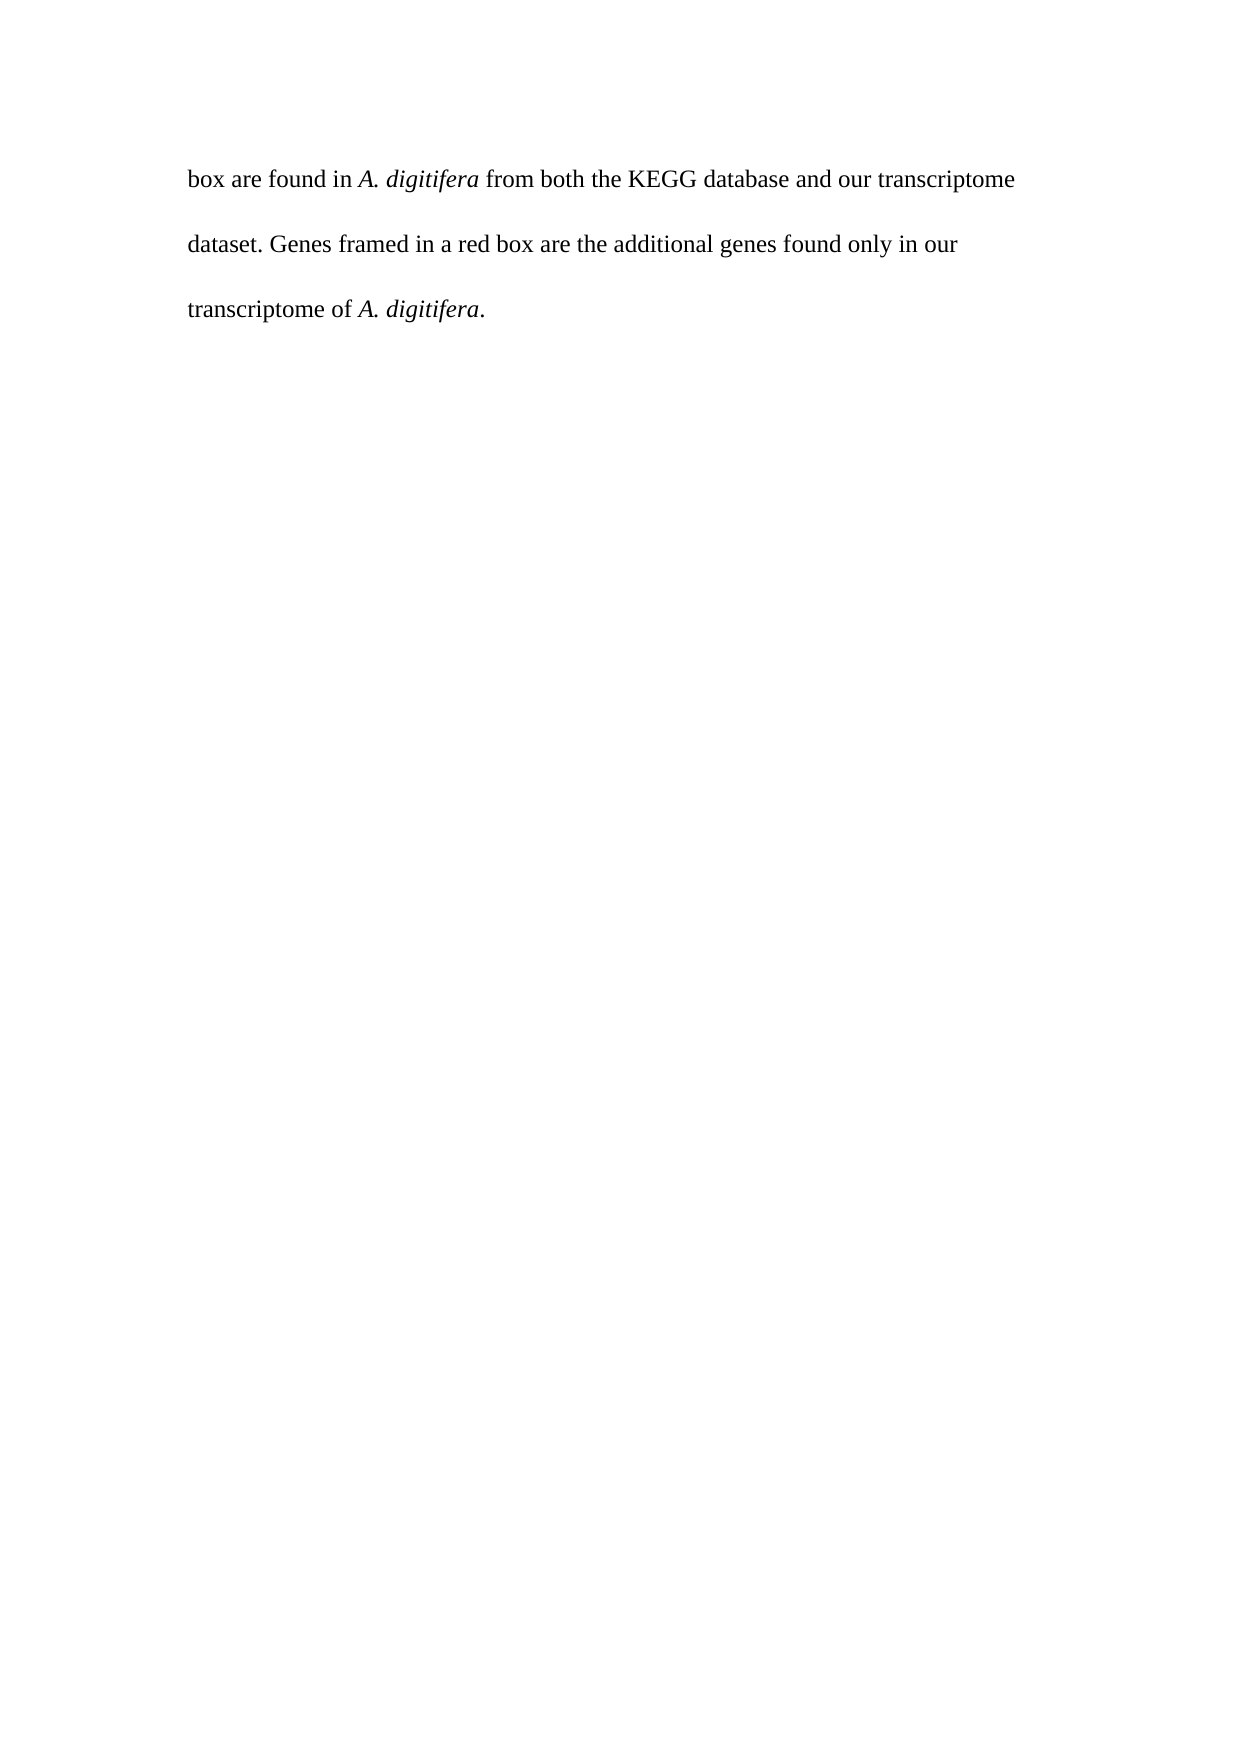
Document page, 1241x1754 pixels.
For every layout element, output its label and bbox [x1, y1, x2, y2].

text [187, 162, 1053, 324]
